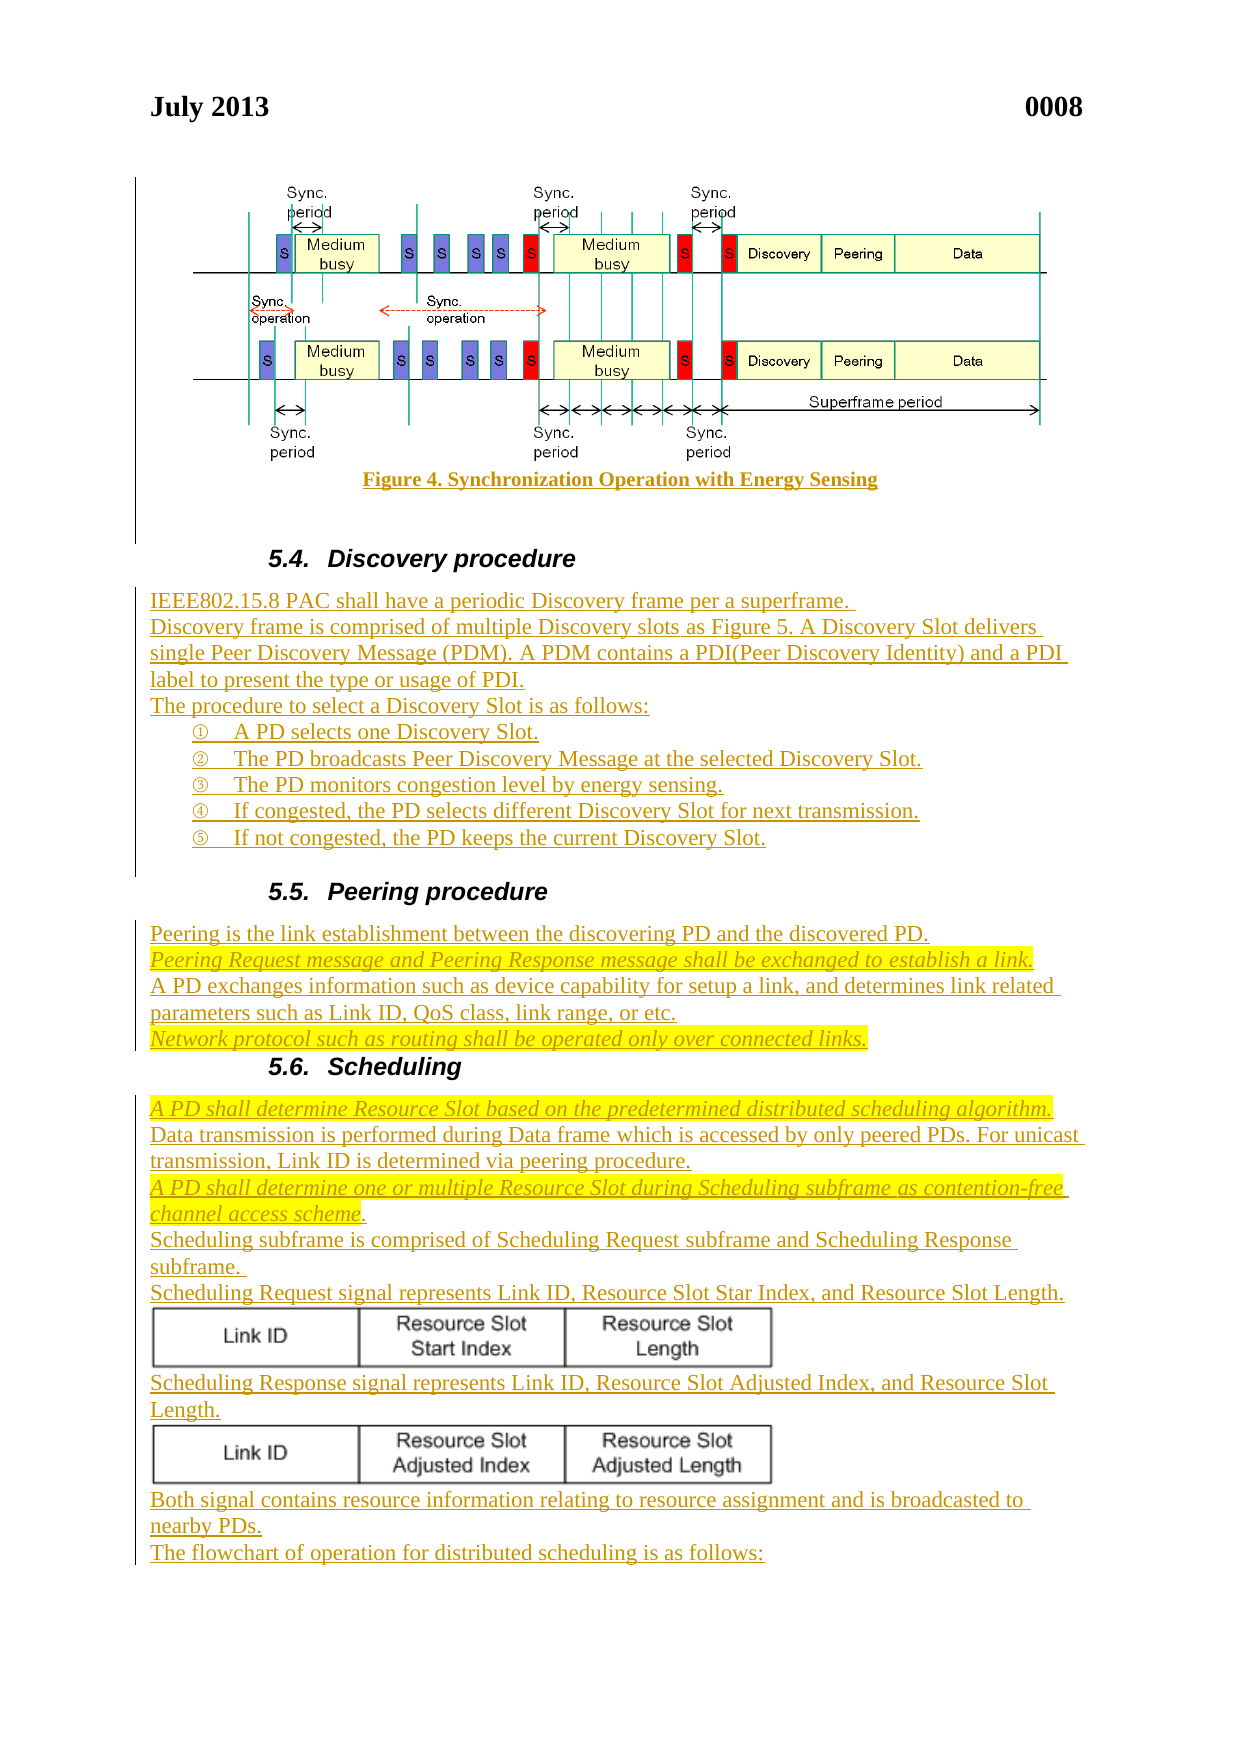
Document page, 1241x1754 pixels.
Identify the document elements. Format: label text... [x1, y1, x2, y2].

subtitle Peering procedure [268, 877, 1090, 905]
subtitle Scheduling [268, 1051, 1090, 1080]
subtitle Discovery procedure [268, 543, 1090, 572]
picture [150, 1422, 775, 1487]
picture [192, 177, 1048, 467]
picture [150, 1305, 775, 1370]
